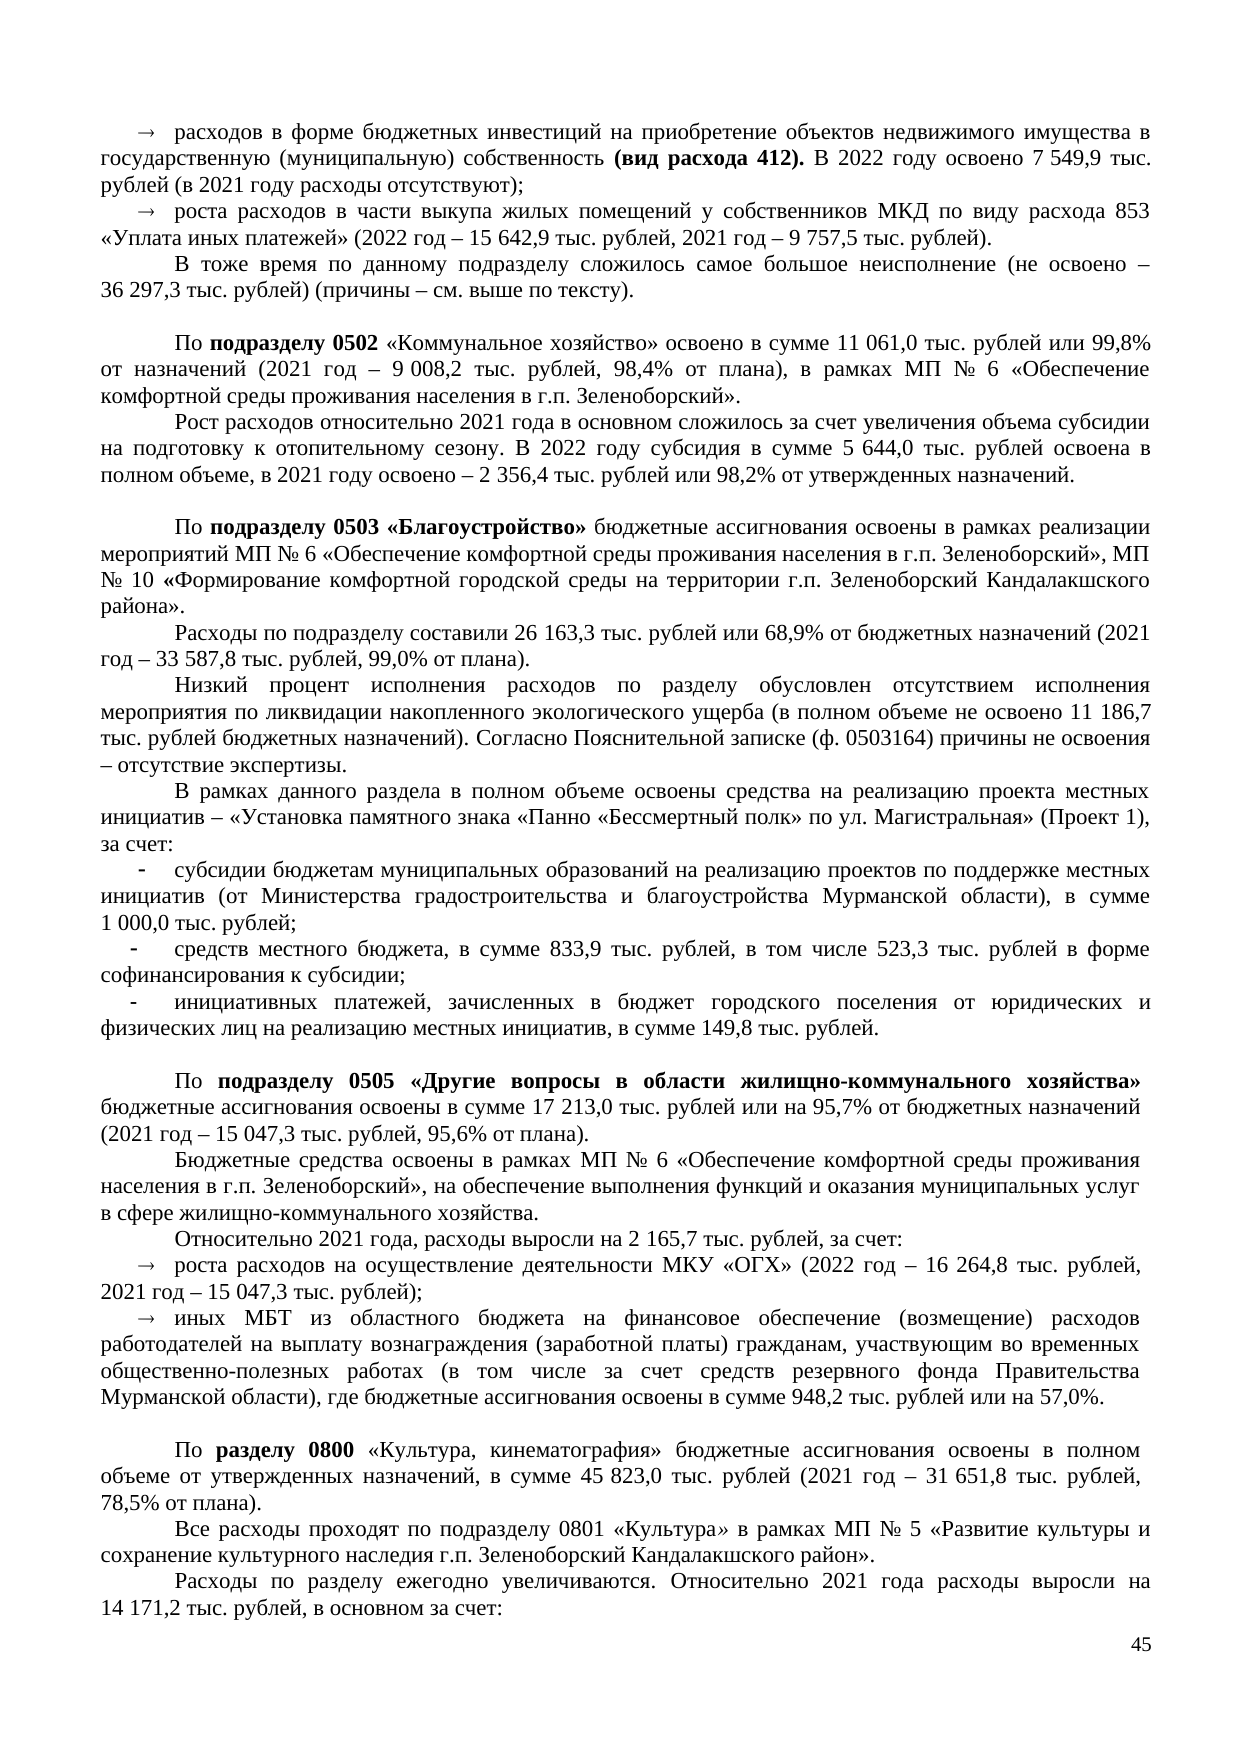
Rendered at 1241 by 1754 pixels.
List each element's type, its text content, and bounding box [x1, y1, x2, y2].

text В тоже время по данному подразделу сложилось самое большое неисполнение (не освоено – 36 297,3 тыс. рублей) (причины – см. выше по тексту). [100, 250, 1152, 303]
text Расходы по разделу ежегодно увеличиваются. Относительно 2021 года расходы выросли на 14 171,2 тыс. рублей, в основном за счет: [100, 1568, 1152, 1620]
list Бюджетные средства освоены в рамках МП № 6 «Обеспечение комфортной среды проживания населения в г.п. Зеленоборский», на обеспечение выполнения функций и оказания муниципальных услуг в сфере жилищно-коммунального хозяйства. [100, 1146, 1141, 1225]
list расходов в форме бюджетных инвестиций на приобретение объектов недвижимого имущества в государственную (муниципальную) собственность (вид расхода 412). В 2022 году освоено 7 549,9 тыс. рублей (в 2021 году расходы отсутствуют); [100, 118, 1152, 197]
list иных МБТ из областного бюджета на финансовое обеспечение (возмещение) расходов работодателей на выплату вознаграждения (заработной платы) гражданам, участвующим во временных общественно-полезных работах (в том числе за счет средств резервного фонда Правительства Мурманской области), где бюджетные ассигнования освоены в сумме 948,2 тыс. рублей или на 57,0%. [100, 1304, 1141, 1409]
text Рост расходов относительно 2021 года в основном сложилось за счет увеличения объема субсидии на подготовку к отопительному сезону. В 2022 году субсидия в сумме 5 644,0 тыс. рублей освоена в полном объеме, в 2021 году освоено – 2 356,4 тыс. рублей или 98,2% от утвержденных назначений. [100, 408, 1152, 487]
list Относительно 2021 года, расходы выросли на 2 165,7 тыс. рублей, за счет: [100, 1225, 1141, 1251]
list роста расходов на осуществление деятельности МКУ «ОГХ» (2022 год – 16 264,8 тыс. рублей, 2021 год – 15 047,3 тыс. рублей); [100, 1251, 1141, 1304]
text По разделу 0800 «Культура, кинематография» бюджетные ассигнования освоены в полном объеме от утвержденных назначений, в сумме 45 823,0 тыс. рублей (2021 год – 31 651,8 тыс. рублей, 78,5% от плана). [100, 1436, 1141, 1515]
text Низкий процент исполнения расходов по разделу обусловлен отсутствием исполнения мероприятия по ликвидации накопленного экологического ущерба (в полном объеме не освоено 11 186,7 тыс. рублей бюджетных назначений). Согласно Пояснительной записке (ф. 0503164) причины не освоения – отсутствие экспертизы. [100, 672, 1152, 777]
text Все расходы проходят по подразделу 0801 «Культура» в рамках МП № 5 «Развитие культуры и сохранение культурного наследия г.п. Зеленоборский Кандалакшского район». [100, 1515, 1152, 1568]
list роста расходов в части выкупа жилых помещений у собственников МКД по виду расхода 853 «Уплата иных платежей» (2022 год – 15 642,9 тыс. рублей, 2021 год – 9 757,5 тыс. рублей). [100, 197, 1152, 250]
list инициативных платежей, зачисленных в бюджет городского поселения от юридических и физических лиц на реализацию местных инициатив, в сумме 149,8 тыс. рублей. [100, 988, 1152, 1041]
list По подразделу 0505 «Другие вопросы в области жилищно-коммунального хозяйства» бюджетные ассигнования освоены в сумме 17 213,0 тыс. рублей или на 95,7% от бюджетных назначений (2021 год – 15 047,3 тыс. рублей, 95,6% от плана). [100, 1067, 1141, 1146]
list субсидии бюджетам муниципальных образований на реализацию проектов по поддержке местных инициатив (от Министерства градостроительства и благоустройства Мурманской области), в сумме 1 000,0 тыс. рублей; [100, 856, 1152, 935]
text В рамках данного раздела в полном объеме освоены средства на реализацию проекта местных инициатив – «Установка памятного знака «Панно «Бессмертный полк» по ул. Магистральная» (Проект 1), за счет: [100, 777, 1152, 856]
text По подразделу 0502 «Коммунальное хозяйство» освоено в сумме 11 061,0 тыс. рублей или 99,8% от назначений (2021 год – 9 008,2 тыс. рублей, 98,4% от плана), в рамках МП № 6 «Обеспечение комфортной среды проживания населения в г.п. Зеленоборский». [100, 329, 1152, 408]
text Расходы по подразделу составили 26 163,3 тыс. рублей или 68,9% от бюджетных назначений (2021 год – 33 587,8 тыс. рублей, 99,0% от плана). [100, 619, 1152, 672]
text По подразделу 0503 «Благоустройство» бюджетные ассигнования освоены в рамках реализации мероприятий МП № 6 «Обеспечение комфортной среды проживания населения в г.п. Зеленоборский», МП № 10 «Формирование комфортной городской среды на территории г.п. Зеленоборский Кандалакшского района». [100, 513, 1152, 619]
list средств местного бюджета, в сумме 833,9 тыс. рублей, в том числе 523,3 тыс. рублей в форме софинансирования к субсидии; [100, 935, 1152, 988]
